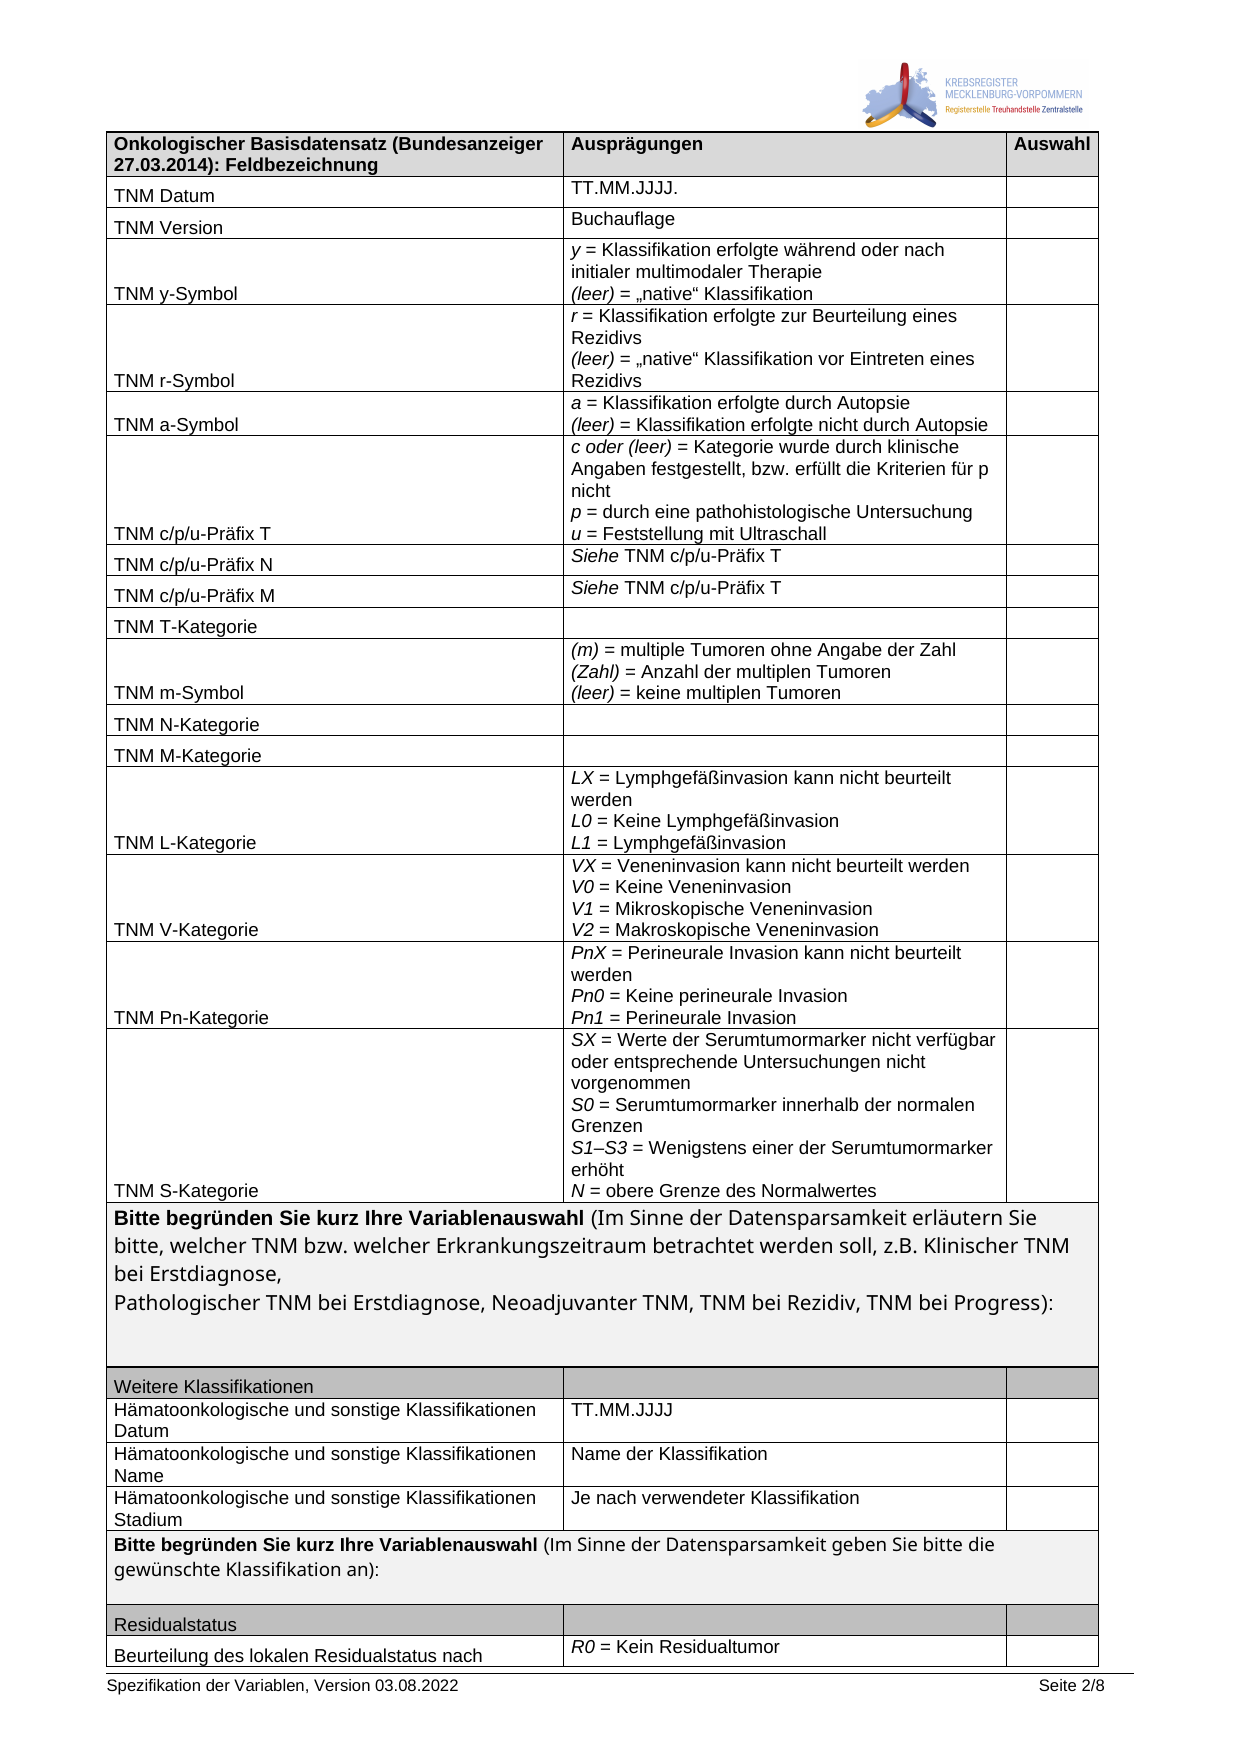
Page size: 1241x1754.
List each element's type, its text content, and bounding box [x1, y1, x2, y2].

table_cell [1007, 392, 1098, 435]
table_cell Siehe TNM c/p/u-Präfix T [564, 576, 1006, 607]
table_header Auswahl [1007, 133, 1098, 176]
table_cell [1007, 855, 1098, 941]
table_cell [1007, 1605, 1098, 1635]
table_cell TT.MM.JJJJ. [564, 177, 1006, 207]
table_cell (m) = multiple Tumoren ohne Angabe der Zahl (Zahl) = Anzahl der multiplen Tumoren (leer) = keine multiplen Tumoren [564, 639, 1006, 704]
table_cell Residualstatus [107, 1605, 563, 1635]
table_cell [1007, 942, 1098, 1028]
table_cell Bitte begründen Sie kurz Ihre Variablenauswahl (Im Sinne der Datensparsamkeit geben Sie bitte die gewünschte Klassifikation an): [107, 1531, 1098, 1604]
table_cell [1007, 576, 1098, 607]
table_cell [1007, 208, 1098, 238]
table_cell [1007, 736, 1098, 766]
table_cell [107, 1636, 563, 1666]
table_cell [564, 1605, 1006, 1635]
table_cell [1007, 305, 1098, 391]
table_cell TNM Version [107, 208, 563, 238]
table_cell [1007, 1487, 1098, 1530]
table_cell Hämatoonkologische und sonstige Klassifikationen Name [107, 1443, 563, 1486]
table_cell TNM m-Symbol [107, 639, 563, 704]
table_cell [1007, 177, 1098, 207]
table_cell a = Klassifikation erfolgte durch Autopsie (leer) = Klassifikation erfolgte nicht durch Autopsie [564, 392, 1006, 435]
table_cell TNM c/p/u-Präfix N [107, 545, 563, 575]
table_cell [1007, 239, 1098, 304]
table_header Onkologischer Basisdatensatz (Bundesanzeiger 27.03.2014): Feldbezeichnung [107, 133, 563, 176]
table_cell [1007, 608, 1098, 638]
table_cell TNM T-Kategorie [107, 608, 563, 638]
table_cell TNM c/p/u-Präfix M [107, 576, 563, 607]
table_cell [1007, 1636, 1098, 1666]
table_cell [1007, 1443, 1098, 1486]
table_cell Buchauflage [564, 208, 1006, 238]
table_cell TNM V-Kategorie [107, 855, 563, 941]
table_cell [564, 608, 1006, 638]
table_cell TNM a-Symbol [107, 392, 563, 435]
table_cell [564, 1368, 1006, 1398]
table_cell [564, 705, 1006, 735]
table_cell [1007, 1399, 1098, 1442]
picture [857, 59, 1090, 129]
table_cell [1007, 545, 1098, 575]
table_cell Siehe TNM c/p/u-Präfix T [564, 545, 1006, 575]
table_cell Hämatoonkologische und sonstige Klassifikationen Datum [107, 1399, 563, 1442]
table_cell [1007, 1029, 1098, 1202]
table_cell TNM M-Kategorie [107, 736, 563, 766]
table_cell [564, 1636, 1006, 1666]
table_cell [1007, 705, 1098, 735]
table_cell r = Klassifikation erfolgte zur Beurteilung eines Rezidivs (leer) = „native“ Klassifikation vor Eintreten eines Rezidivs [564, 305, 1006, 391]
table_cell TNM Pn-Kategorie [107, 942, 563, 1028]
table_cell TNM L-Kategorie [107, 767, 563, 853]
table_cell [1007, 436, 1098, 544]
table_cell [1007, 767, 1098, 853]
table_cell TNM c/p/u-Präfix T [107, 436, 563, 544]
table_cell TNM N-Kategorie [107, 705, 563, 735]
table_cell y = Klassifikation erfolgte während oder nach initialer multimodaler Therapie (leer) = „native“ Klassifikation [564, 239, 1006, 304]
table_cell [1007, 639, 1098, 704]
table_cell Hämatoonkologische und sonstige Klassifikationen Stadium [107, 1487, 563, 1530]
table_cell TT.MM.JJJJ [564, 1399, 1006, 1442]
table_cell SX = Werte der Serumtumormarker nicht verfügbar oder entsprechende Untersuchungen nicht vorgenommen S0 = Serumtumormarker innerhalb der normalen Grenzen S1–S3 = Wenigstens einer der Serumtumormarker erhöht N = obere Grenze des Normalwertes [564, 1029, 1006, 1202]
table_cell VX = Veneninvasion kann nicht beurteilt werden V0 = Keine Veneninvasion V1 = Mikroskopische Veneninvasion V2 = Makroskopische Veneninvasion [564, 855, 1006, 941]
table_header Ausprägungen [564, 133, 1006, 176]
table_cell TNM Datum [107, 177, 563, 207]
table_cell TNM r-Symbol [107, 305, 563, 391]
table_cell Weitere Klassifikationen [107, 1368, 563, 1398]
table_cell [564, 736, 1006, 766]
table_cell Je nach verwendeter Klassifikation [564, 1487, 1006, 1530]
table_cell c oder (leer) = Kategorie wurde durch klinische Angaben festgestellt, bzw. erfüllt die Kriterien für p nicht p = durch eine pathohistologische Untersuchung u = Feststellung mit Ultraschall [564, 436, 1006, 544]
table_cell TNM S-Kategorie [107, 1029, 563, 1202]
table_cell PnX = Perineurale Invasion kann nicht beurteilt werden Pn0 = Keine perineurale Invasion Pn1 = Perineurale Invasion [564, 942, 1006, 1028]
table_cell Name der Klassifikation [564, 1443, 1006, 1486]
table_cell LX = Lymphgefäßinvasion kann nicht beurteilt werden L0 = Keine Lymphgefäßinvasion L1 = Lymphgefäßinvasion [564, 767, 1006, 853]
table_cell TNM y-Symbol [107, 239, 563, 304]
table_cell Bitte begründen Sie kurz Ihre Variablenauswahl (Im Sinne der Datensparsamkeit erläutern Sie bitte, welcher TNM bzw. welcher Erkrankungszeitraum betrachtet werden soll, z.B. Klinischer TNM bei Erstdiagnose, Pathologischer TNM bei Erstdiagnose, Neoadjuvanter TNM, TNM bei Rezidiv, TNM bei Progress): [107, 1203, 1098, 1366]
table_cell [1007, 1368, 1098, 1398]
